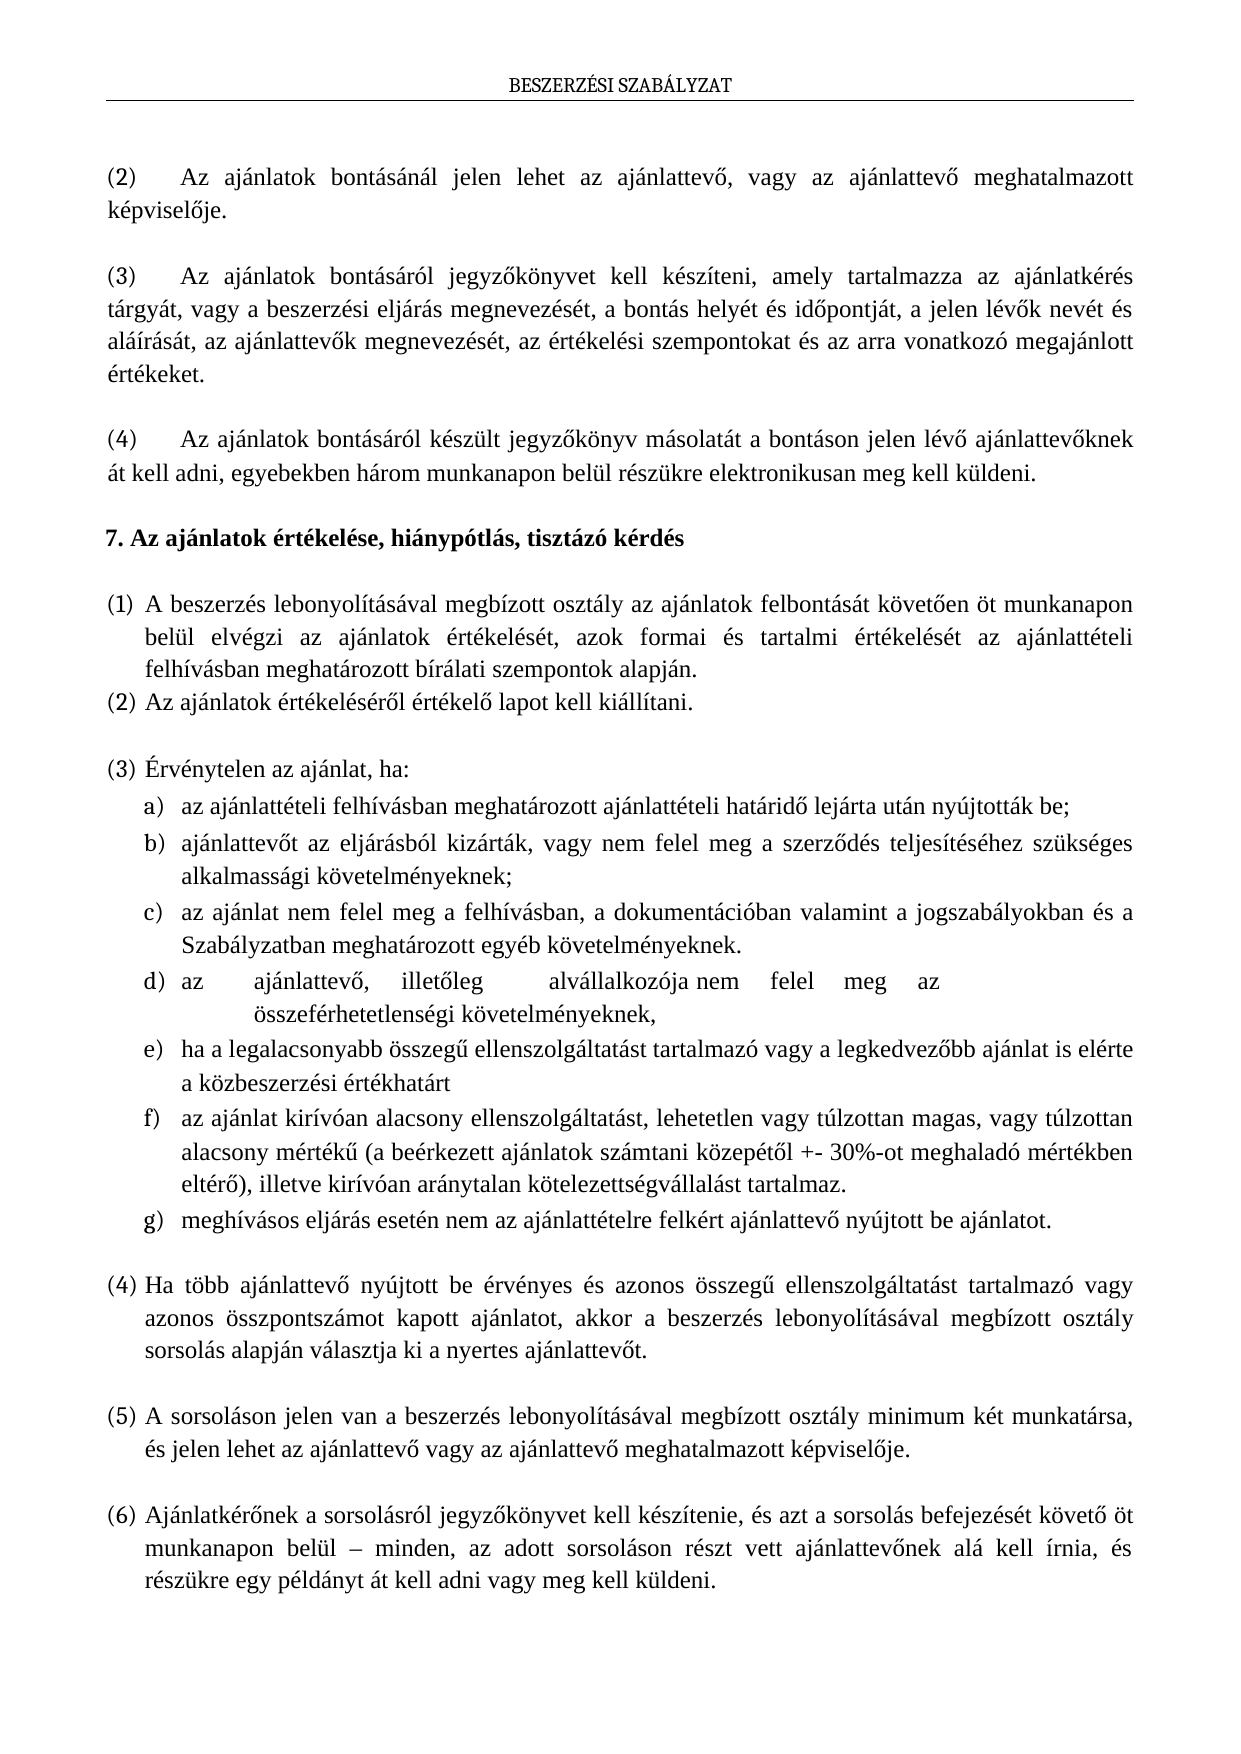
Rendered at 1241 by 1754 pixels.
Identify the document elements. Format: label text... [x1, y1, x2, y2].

list Ajánlatkérőnek a sorsolásról jegyzőkönyvet kell készítenie, és azt a sorsolás befejezését követő öt munkanapon belül – minden, az adott sorsoláson részt vett ajánlattevőnek alá kell írnia, és részükre egy példányt át kell adni vagy meg kell küldeni. [106, 1500, 1134, 1594]
list Az ajánlatok bontásáról készült jegyzőkönyv másolatát a bontáson jelen lévő ajánlattevőknek át kell adni, egyebekben három munkanapon belül részükre elektronikusan meg kell küldeni. [106, 424, 1134, 486]
list az ajánlattevő, illetőleg alvállalkozója nem felel meg az összeférhetetlenségi követelményeknek, [144, 966, 1134, 1027]
list Az ajánlatok értékeléséről értékelő lapot kell kiállítani. [106, 687, 1134, 717]
list az ajánlat nem felel meg a felhívásban, a dokumentációban valamint a jogszabályokban és a Szabályzatban meghatározott egyéb követelményeknek. [144, 897, 1134, 959]
list ha a legalacsonyabb összegű ellenszolgáltatást tartalmazó vagy a legkedvezőbb ajánlat is elérte a közbeszerzési értékhatárt [144, 1034, 1134, 1096]
list Az ajánlatok bontásánál jelen lehet az ajánlattevő, vagy az ajánlattevő meghatalmazott képviselője. [106, 162, 1134, 224]
list az ajánlattételi felhívásban meghatározott ajánlattételi határidő lejárta után nyújtották be; [144, 791, 1134, 821]
list az ajánlat kirívóan alacsony ellenszolgáltatást, lehetetlen vagy túlzottan magas, vagy túlzottan alacsony mértékű (a beérkezett ajánlatok számtani közepétől +- 30%-ot meghaladó mértékben eltérő), illetve kirívóan aránytalan kötelezettségvállalást tartalmaz. [144, 1103, 1134, 1197]
list meghívásos eljárás esetén nem az ajánlattételre felkért ajánlattevő nyújtott be ajánlatot. [144, 1205, 1134, 1234]
list Érvénytelen az ajánlat, ha: [106, 754, 1134, 784]
list ajánlattevőt az eljárásból kizárták, vagy nem felel meg a szerződés teljesítéséhez szükséges alkalmassági követelményeknek; [144, 828, 1134, 890]
list A sorsoláson jelen van a beszerzés lebonyolításával megbízott osztály minimum két munkatársa, és jelen lehet az ajánlattevő vagy az ajánlattevő meghatalmazott képviselője. [106, 1401, 1134, 1463]
list A beszerzés lebonyolításával megbízott osztály az ajánlatok felbontását követően öt munkanapon belül elvégzi az ajánlatok értékelését, azok formai és tartalmi értékelését az ajánlattételi felhívásban meghatározott bírálati szempontok alapján. [106, 589, 1134, 683]
list Az ajánlatok bontásáról jegyzőkönyvet kell készíteni, amely tartalmazza az ajánlatkérés tárgyát, vagy a beszerzési eljárás megnevezését, a bontás helyét és időpontját, a jelen lévők nevét és aláírását, az ajánlattevők megnevezését, az értékelési szempontokat és az arra vonatkozó megajánlott értékeket. [106, 261, 1134, 387]
list Ha több ajánlattevő nyújtott be érvényes és azonos összegű ellenszolgáltatást tartalmazó vagy azonos összpontszámot kapott ajánlatot, akkor a beszerzés lebonyolításával megbízott osztály sorsolás alapján választja ki a nyertes ajánlattevőt. [106, 1270, 1134, 1364]
subtitle 7. Az ajánlatok értékelése, hiánypótlás, tisztázó kérdés [105, 523, 1134, 552]
